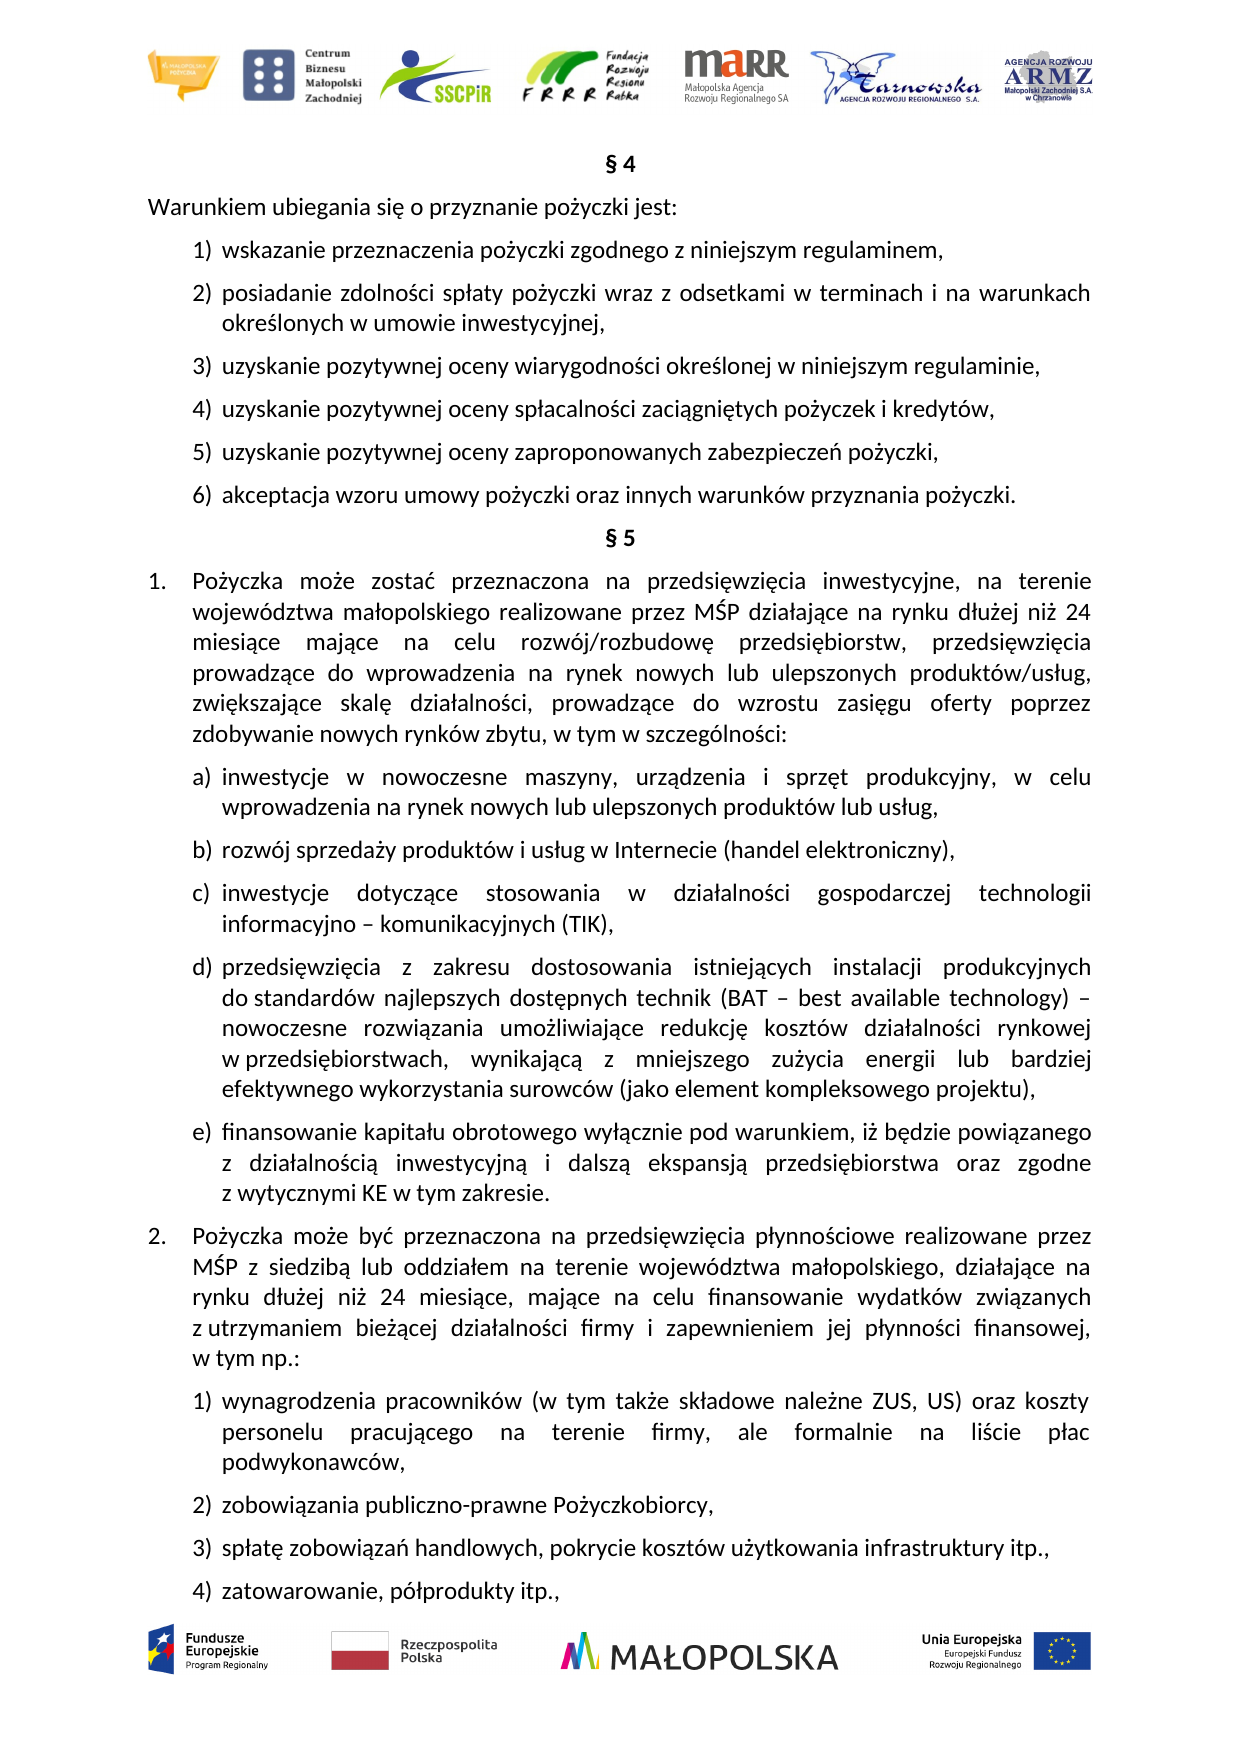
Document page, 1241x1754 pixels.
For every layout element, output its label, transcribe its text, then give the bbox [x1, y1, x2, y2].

list zatowarowanie, półprodukty itp., [192, 1576, 1090, 1606]
list wskazanie przeznaczenia pożyczki zgodnego z niniejszym regulaminem, [192, 234, 1092, 264]
list posiadanie zdolności spłaty pożyczki wraz z odsetkami w terminach i na warunkach określonych w umowie inwestycyjnej, [192, 277, 1092, 338]
list uzyskanie pozytywnej oceny spłacalności zaciągniętych pożyczek i kredytów, [192, 393, 1092, 424]
list inwestycje w nowoczesne maszyny, urządzenia i sprzęt produkcyjny, w celu wprowadzenia na rynek nowych lub ulepszonych produktów lub usług, [192, 761, 1092, 822]
picture [147, 44, 1093, 115]
text § 4 [148, 148, 1092, 178]
list rozwój sprzedaży produktów i usług w Internecie (handel elektroniczny), [192, 834, 1092, 865]
text Warunkiem ubiegania się o przyznanie pożyczki jest: [148, 191, 1092, 221]
list finansowanie kapitału obrotowego wyłącznie pod warunkiem, iż będzie powiązanego z działalnością inwestycyjną i dalszą ekspansją przedsiębiorstwa oraz zgodne z wytycznymi KE w tym zakresie. [192, 1116, 1092, 1208]
list uzyskanie pozytywnej oceny zaproponowanych zabezpieczeń pożyczki, [192, 436, 1092, 467]
list Pożyczka może być przeznaczona na przedsięwzięcia płynnościowe realizowane przez MŚP z siedzibą lub oddziałem na terenie województwa małopolskiego, działające na rynku dłużej niż 24 miesiące, mające na celu finansowanie wydatków związanych z utrzymaniem bieżącej działalności firmy i zapewnieniem jej płynności finansowej, w tym np.: [148, 1220, 1092, 1373]
list wynagrodzenia pracowników (w tym także składowe należne ZUS, US) oraz koszty personelu pracującego na terenie firmy, ale formalnie na liście płac podwykonawców, [192, 1385, 1090, 1477]
list przedsięwzięcia z zakresu dostosowania istniejących instalacji produkcyjnych do standardów najlepszych dostępnych technik (BAT – best available technology) – nowoczesne rozwiązania umożliwiające redukcję kosztów działalności rynkowej w przedsiębiorstwach, wynikającą z mniejszego zużycia energii lub bardziej efektywnego wykorzystania surowców (jako element kompleksowego projektu), [192, 951, 1092, 1104]
list Pożyczka może zostać przeznaczona na przedsięwzięcia inwestycyjne, na terenie województwa małopolskiego realizowane przez MŚP działające na rynku dłużej niż 24 miesiące mające na celu rozwój/rozbudowę przedsiębiorstw, przedsięwzięcia prowadzące do wprowadzenia na rynek nowych lub ulepszonych produktów/usług, zwiększające skalę działalności, prowadzące do wzrostu zasięgu oferty poprzez zdobywanie nowych rynków zbytu, w tym w szczególności: [148, 565, 1092, 748]
list inwestycje dotyczące stosowania w działalności gospodarczej technologii informacyjno – komunikacyjnych (TIK), [192, 878, 1092, 939]
list uzyskanie pozytywnej oceny wiarygodności określonej w niniejszym regulaminie, [192, 350, 1092, 381]
list zobowiązania publiczno-prawne Pożyczkobiorcy, [192, 1489, 1090, 1520]
picture [147, 1623, 1092, 1675]
list akceptacja wzoru umowy pożyczki oraz innych warunków przyznania pożyczki. [192, 479, 1092, 510]
text § 5 [148, 522, 1092, 553]
list spłatę zobowiązań handlowych, pokrycie kosztów użytkowania infrastruktury itp., [192, 1532, 1090, 1563]
